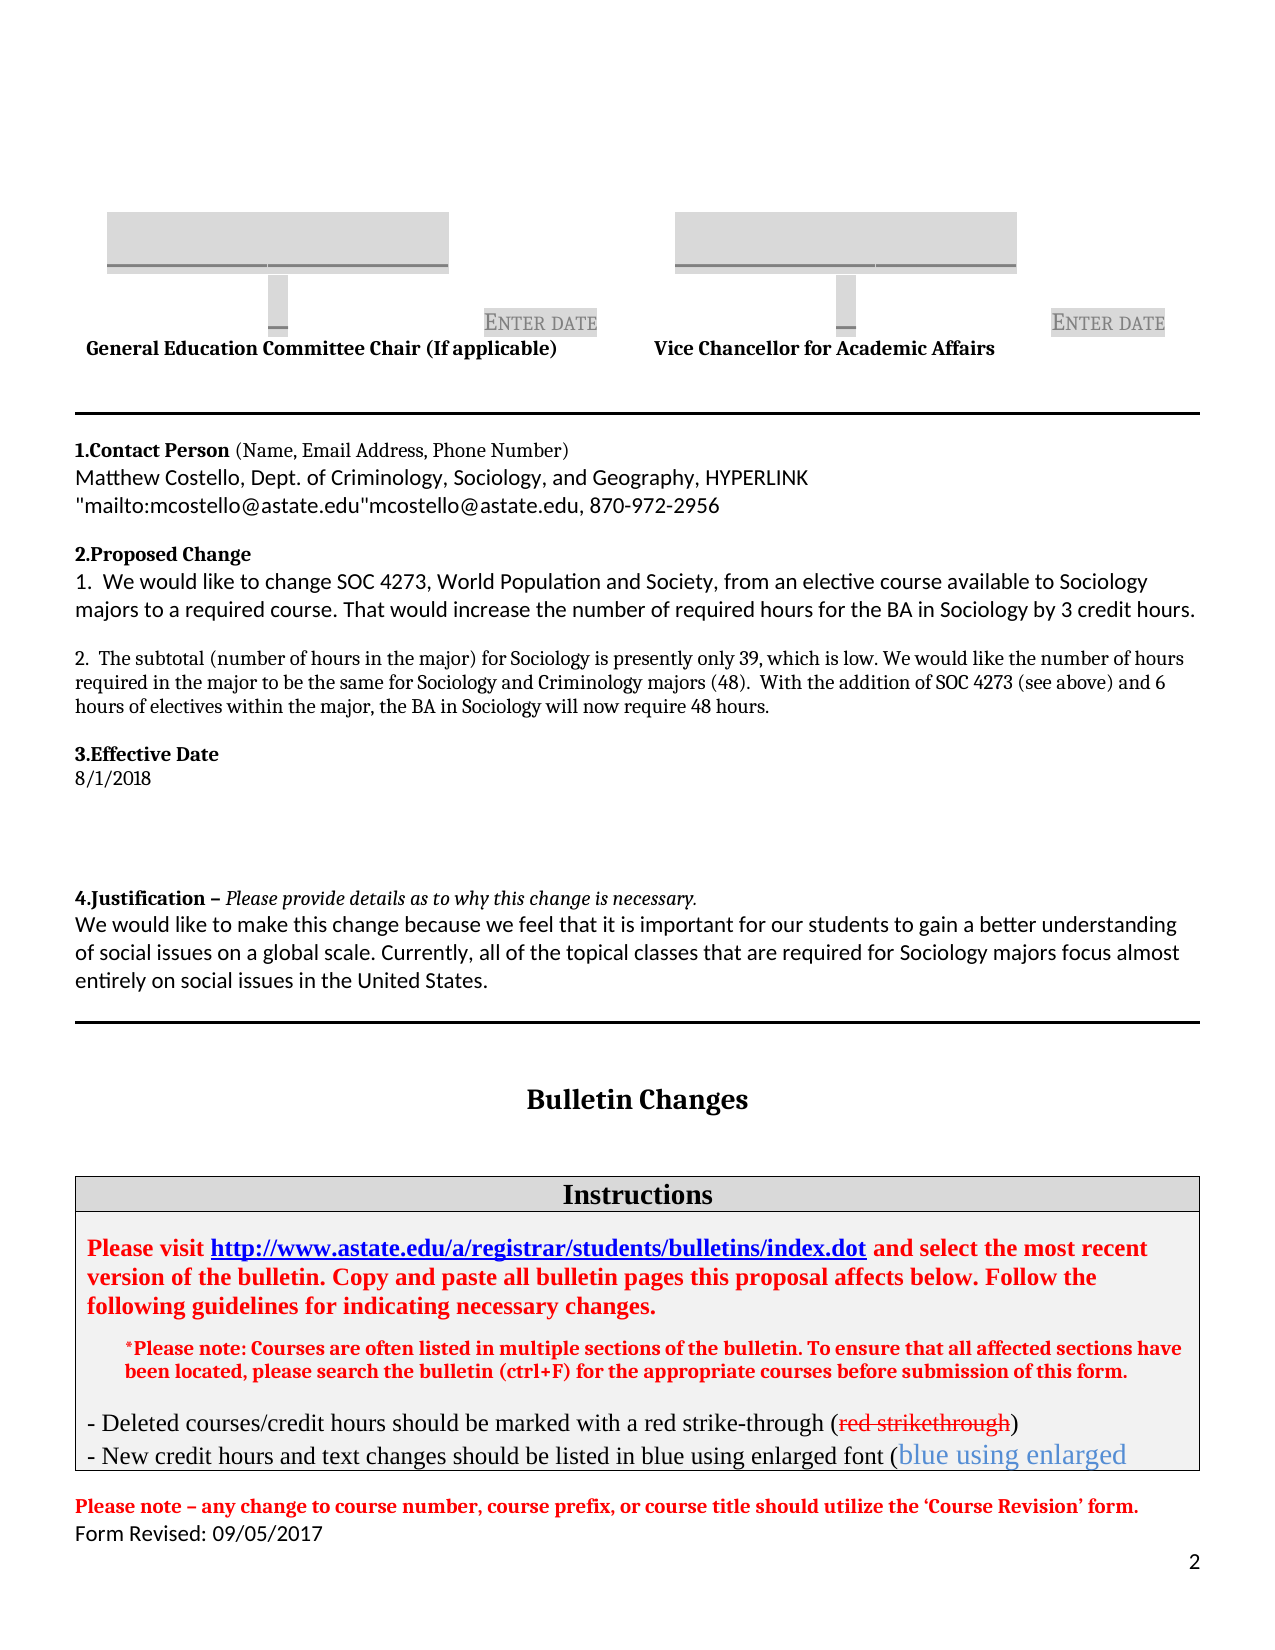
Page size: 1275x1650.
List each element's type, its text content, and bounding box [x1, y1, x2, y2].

text 4.Justification – Please provide details as to why this change is necessary. [75, 887, 1200, 911]
table_cell General Education Committee Chair (If applicable) [75, 150, 643, 386]
table_cell Vice Chancellor for Academic Affairs [643, 150, 1211, 386]
text 1.Contact Person (Name, Email Address, Phone Number) [75, 439, 1200, 463]
table_header Instructions [76, 1177, 1199, 1211]
text Bulletin Changes [75, 1083, 1200, 1117]
text 3.Effective Date [75, 743, 1200, 767]
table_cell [76, 1212, 1199, 1470]
text 2.Proposed Change [75, 543, 1200, 567]
